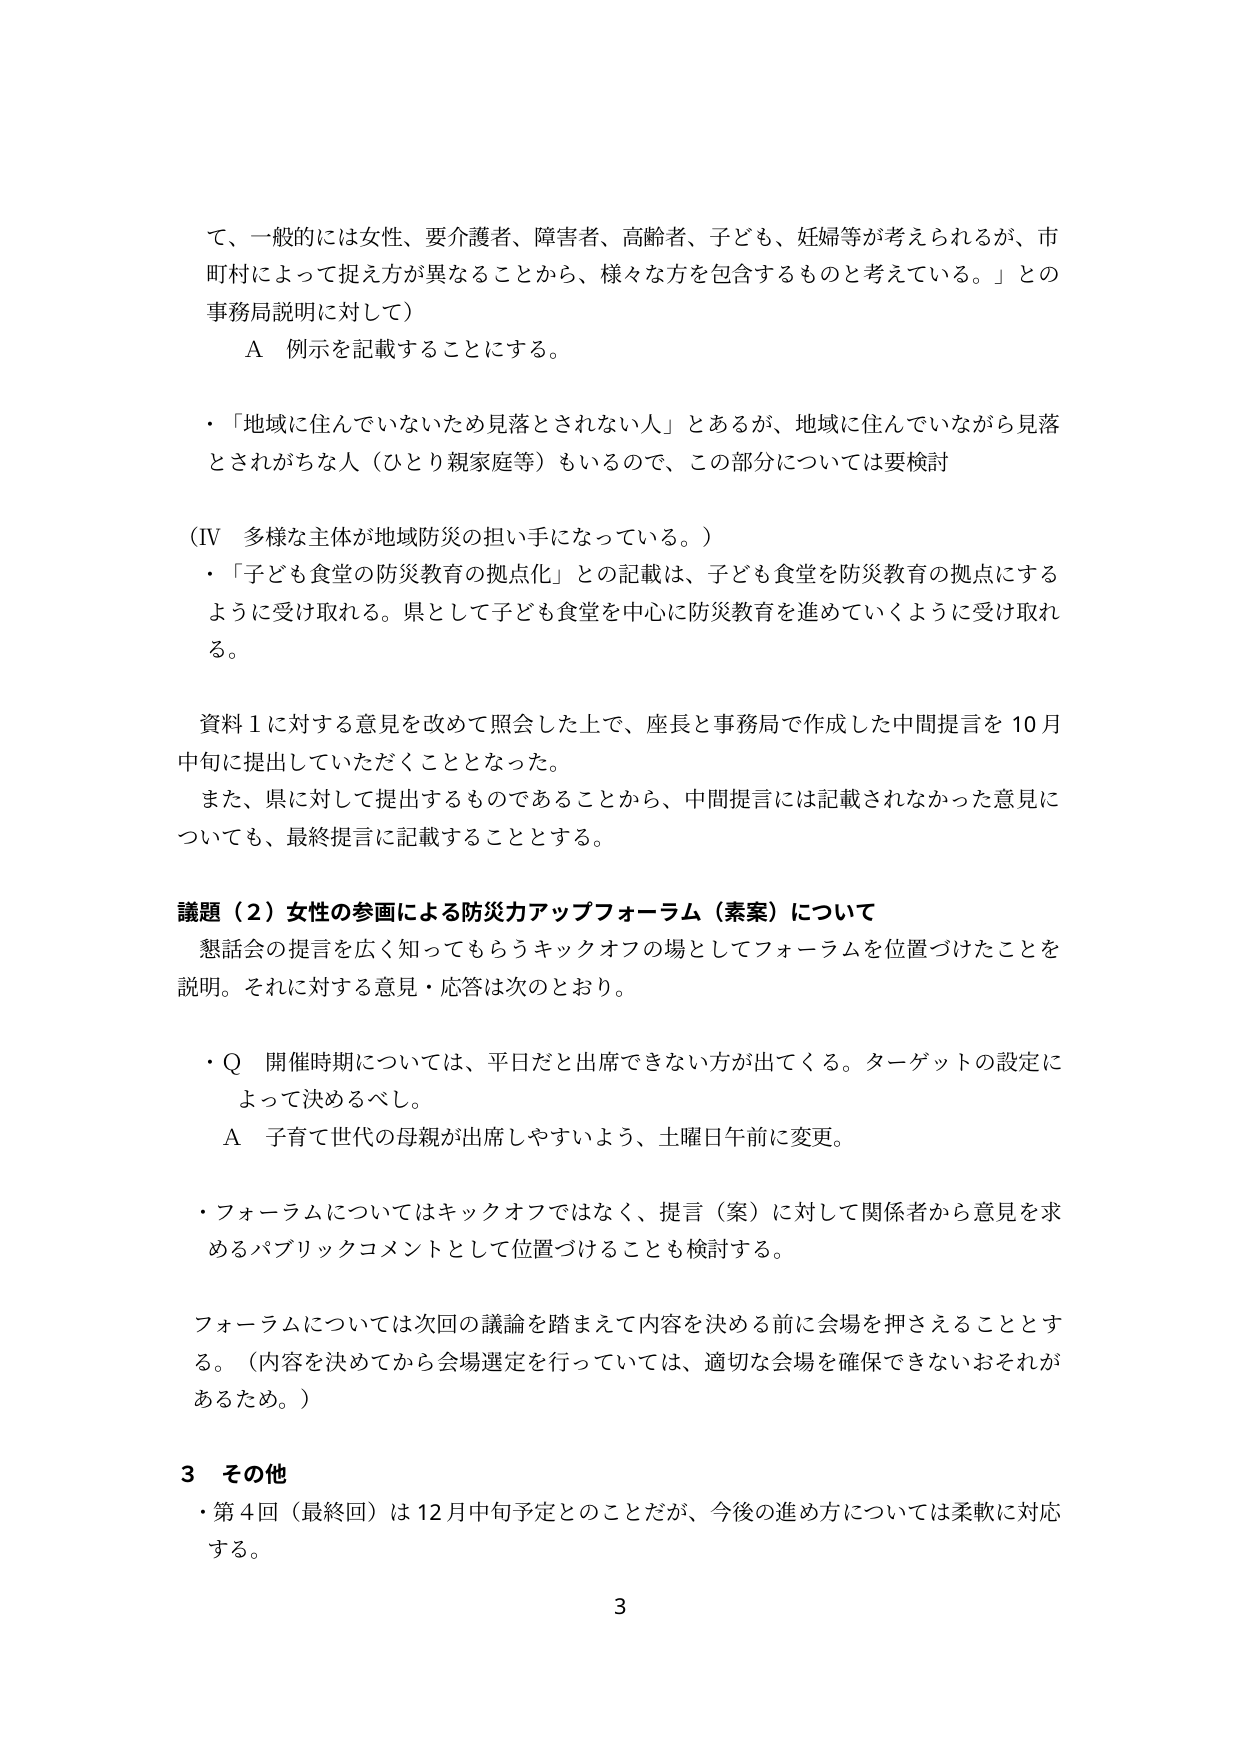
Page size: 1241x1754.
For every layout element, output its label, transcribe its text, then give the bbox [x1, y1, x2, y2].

text ・フォーラムについてはキックオフではなく、提言（案）に対して関係者から意見を求めるパブリックコメントとして位置づけることも検討する。 [192, 1192, 1063, 1267]
text ・「子ども食堂の防災教育の拠点化」との記載は、子ども食堂を防災教育の拠点にするように受け取れる。県として子ども食堂を中心に防災教育を進めていくように受け取れる。 [199, 554, 1063, 667]
text 議題（２）女性の参画による防災力アップフォーラム（素案）について [177, 892, 1063, 929]
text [177, 217, 1063, 329]
text （Ⅳ 多様な主体が地域防災の担い手になっている。） [177, 517, 1063, 554]
text 懇話会の提言を広く知ってもらうキックオフの場としてフォーラムを位置づけたことを説明。それに対する意見・応答は次のとおり。 [177, 929, 1063, 1004]
text Ａ 例示を記載することにする。 [199, 329, 1063, 367]
text フォーラムについては次回の議論を踏まえて内容を決める前に会場を押さえることとする。（内容を決めてから会場選定を行っていては、適切な会場を確保できないおそれがあるため。） [192, 1304, 1063, 1417]
text また、県に対して提出するものであることから、中間提言には記載されなかった意見についても、最終提言に記載することとする。 [177, 779, 1063, 854]
text ・Ｑ 開催時期については、平日だと出席できない方が出てくる。ターゲットの設定によって決めるべし。 [199, 1042, 1063, 1117]
text Ａ 子育て世代の母親が出席しやすいよう、土曜日午前に変更。 [199, 1117, 1063, 1154]
text ・第４回（最終回）は12月中旬予定とのことだが、今後の進め方については柔軟に対応する。 [192, 1492, 1063, 1567]
text ３ その他 [177, 1454, 1063, 1492]
text ・「地域に住んでいないため見落とされない人」とあるが、地域に住んでいながら見落とされがちな人（ひとり親家庭等）もいるので、この部分については要検討 [199, 404, 1063, 479]
text 資料１に対する意見を改めて照会した上で、座長と事務局で作成した中間提言を10月中旬に提出していただくこととなった。 [177, 704, 1063, 779]
